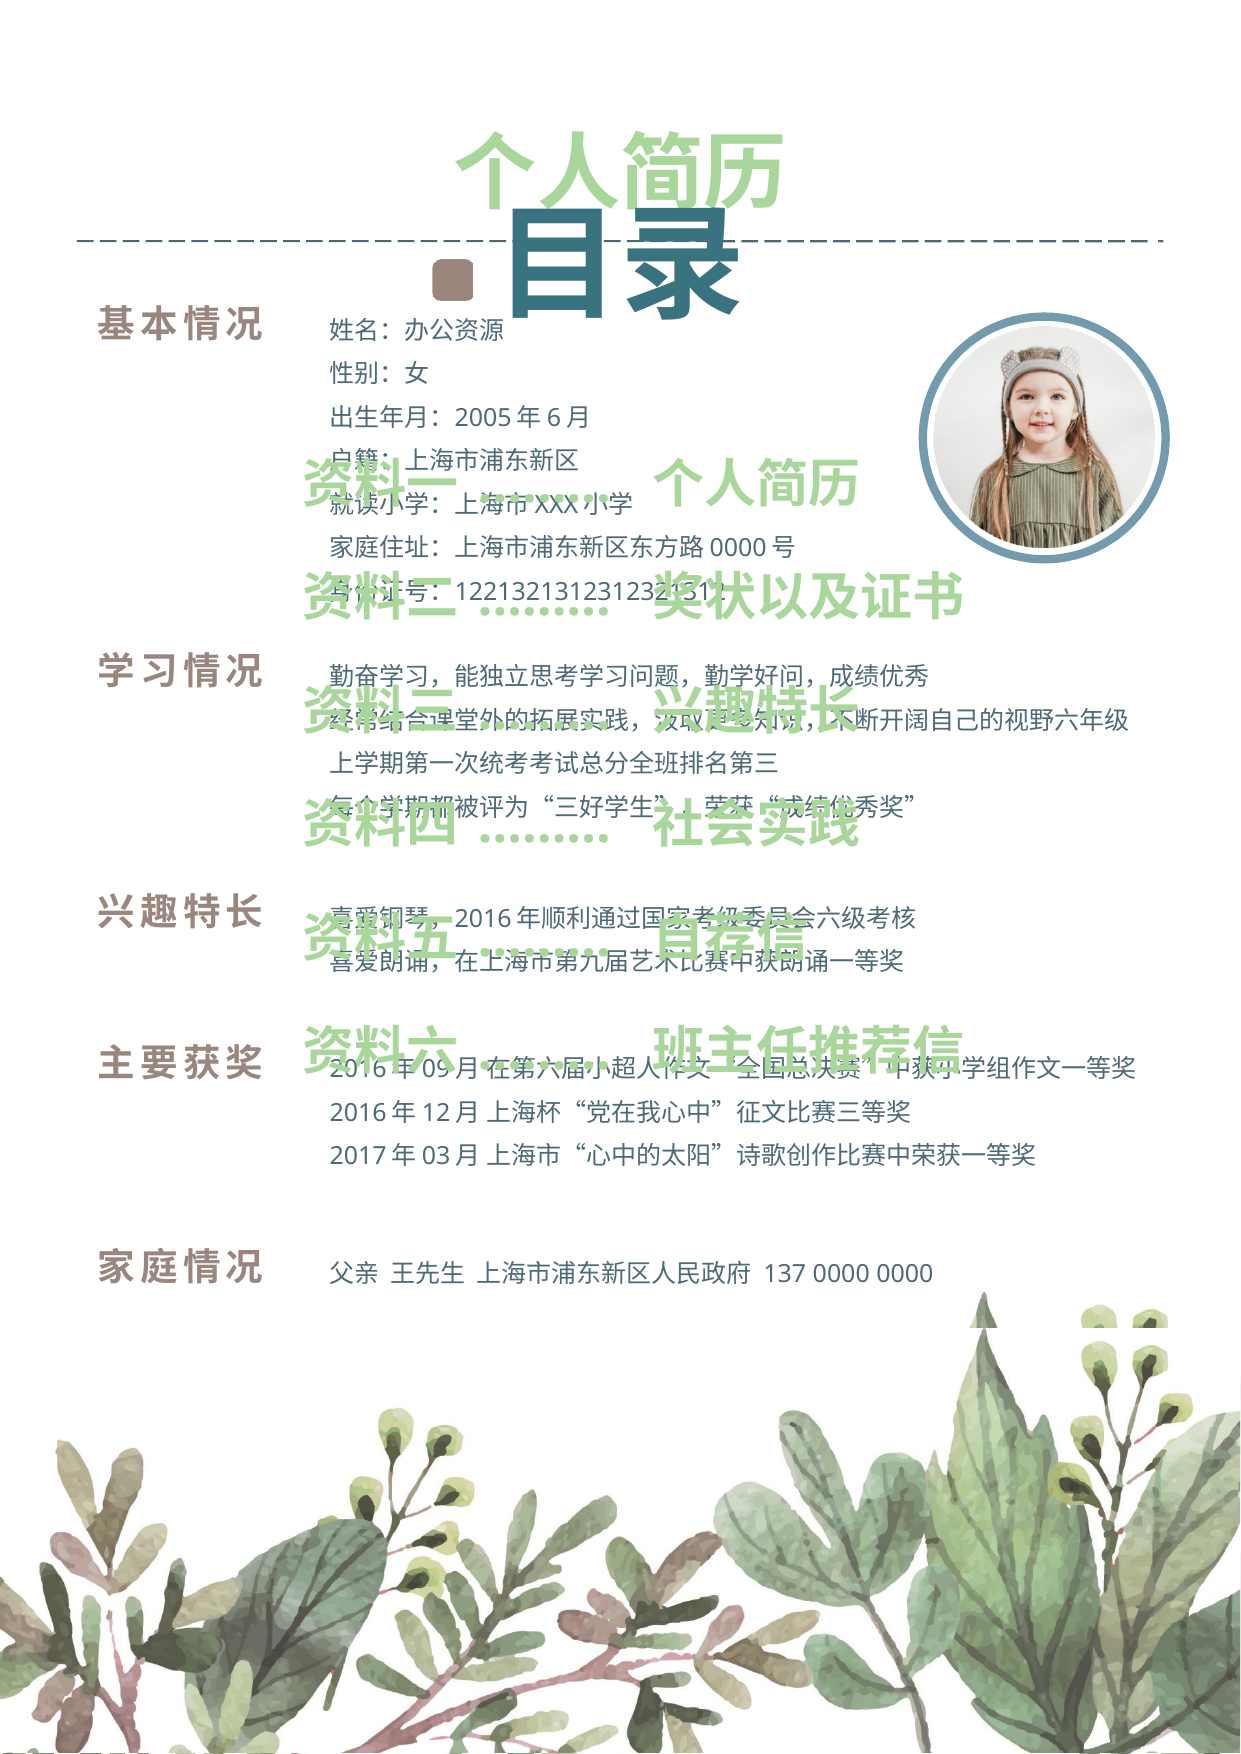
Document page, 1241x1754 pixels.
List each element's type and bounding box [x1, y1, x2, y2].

picture [933, 326, 1155, 548]
picture [432, 259, 473, 301]
picture [1103, 326, 1155, 377]
picture [1107, 499, 1155, 548]
picture [0, 1292, 1241, 1754]
picture [933, 498, 982, 548]
picture [933, 326, 985, 377]
